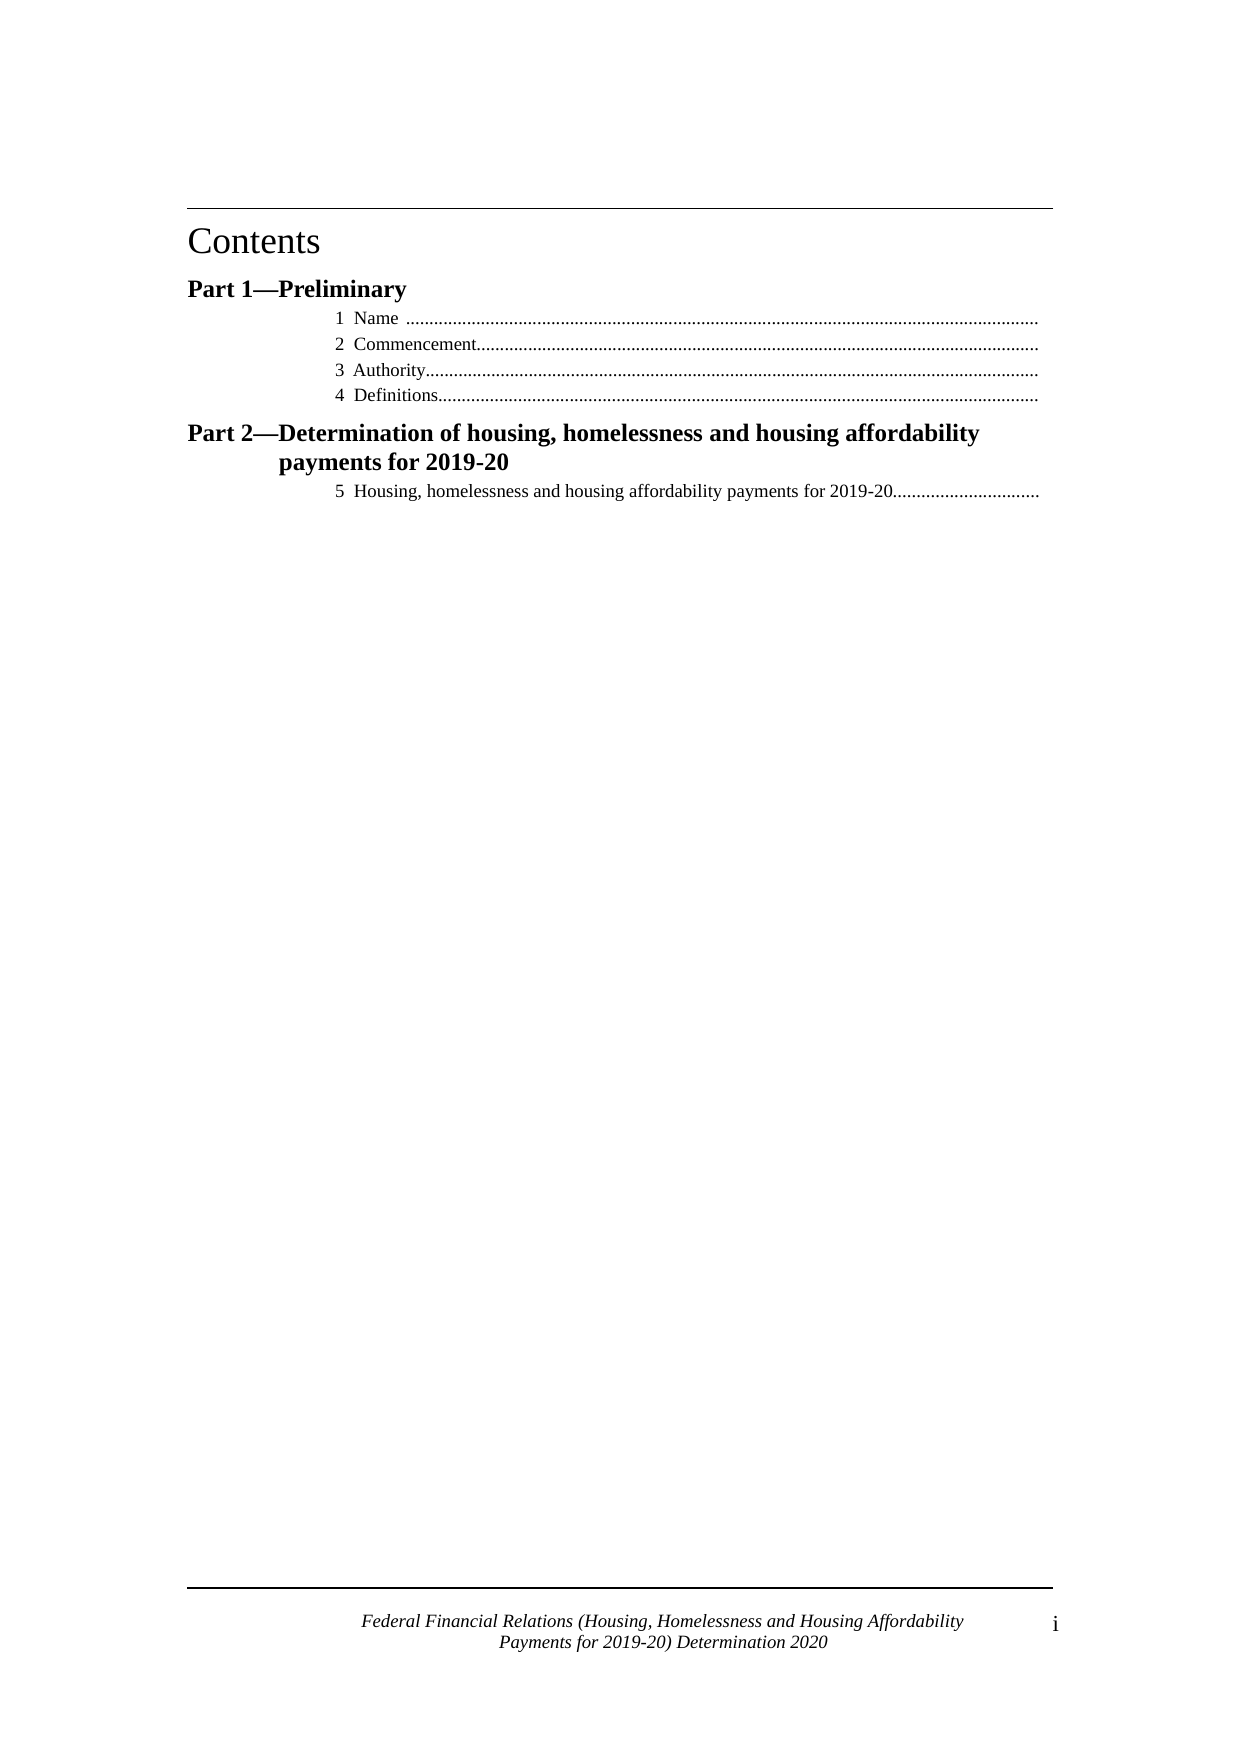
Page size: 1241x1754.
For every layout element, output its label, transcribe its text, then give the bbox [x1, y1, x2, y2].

text Contents [187, 219, 1053, 262]
text Part 2—Determination of housing, homelessness and housing affordability payments for 2019-20 2 [187, 418, 994, 476]
text Part 1—Preliminary 1 [187, 274, 994, 303]
text 4 Definitions 1 [335, 384, 994, 406]
text 5 Housing, homelessness and housing affordability payments for 2019-20 2 [335, 480, 994, 502]
text 3 Authority 1 [335, 359, 994, 380]
text 1 Name 1 [335, 307, 994, 329]
text 2 Commencement 1 [335, 333, 994, 354]
